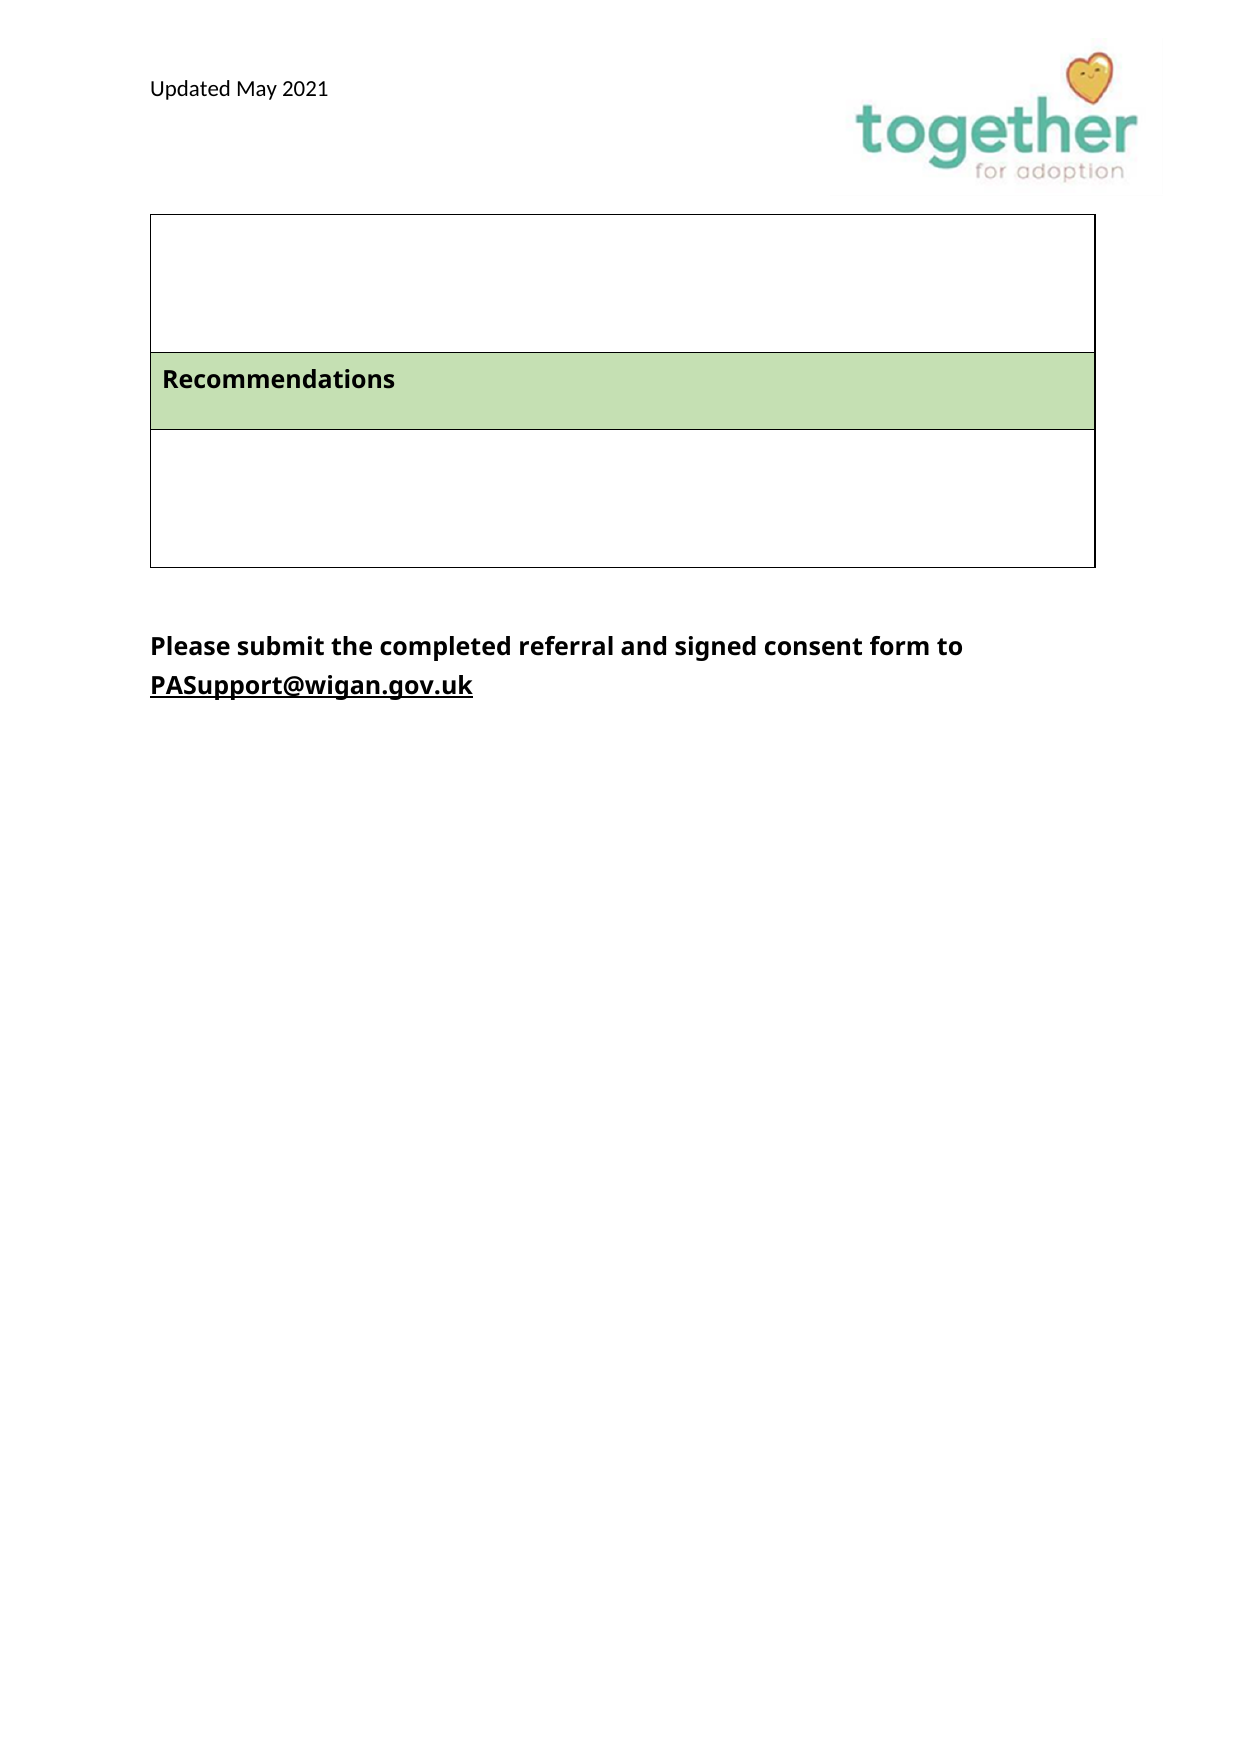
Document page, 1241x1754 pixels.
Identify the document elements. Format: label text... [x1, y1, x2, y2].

table_cell Recommendations [151, 353, 1094, 429]
table_cell [151, 430, 1094, 567]
table_cell [151, 215, 1094, 352]
text Please submit the completed referral and signed consent form to PASupport@wigan.gov.uk [150, 628, 1090, 701]
picture [830, 38, 1164, 197]
